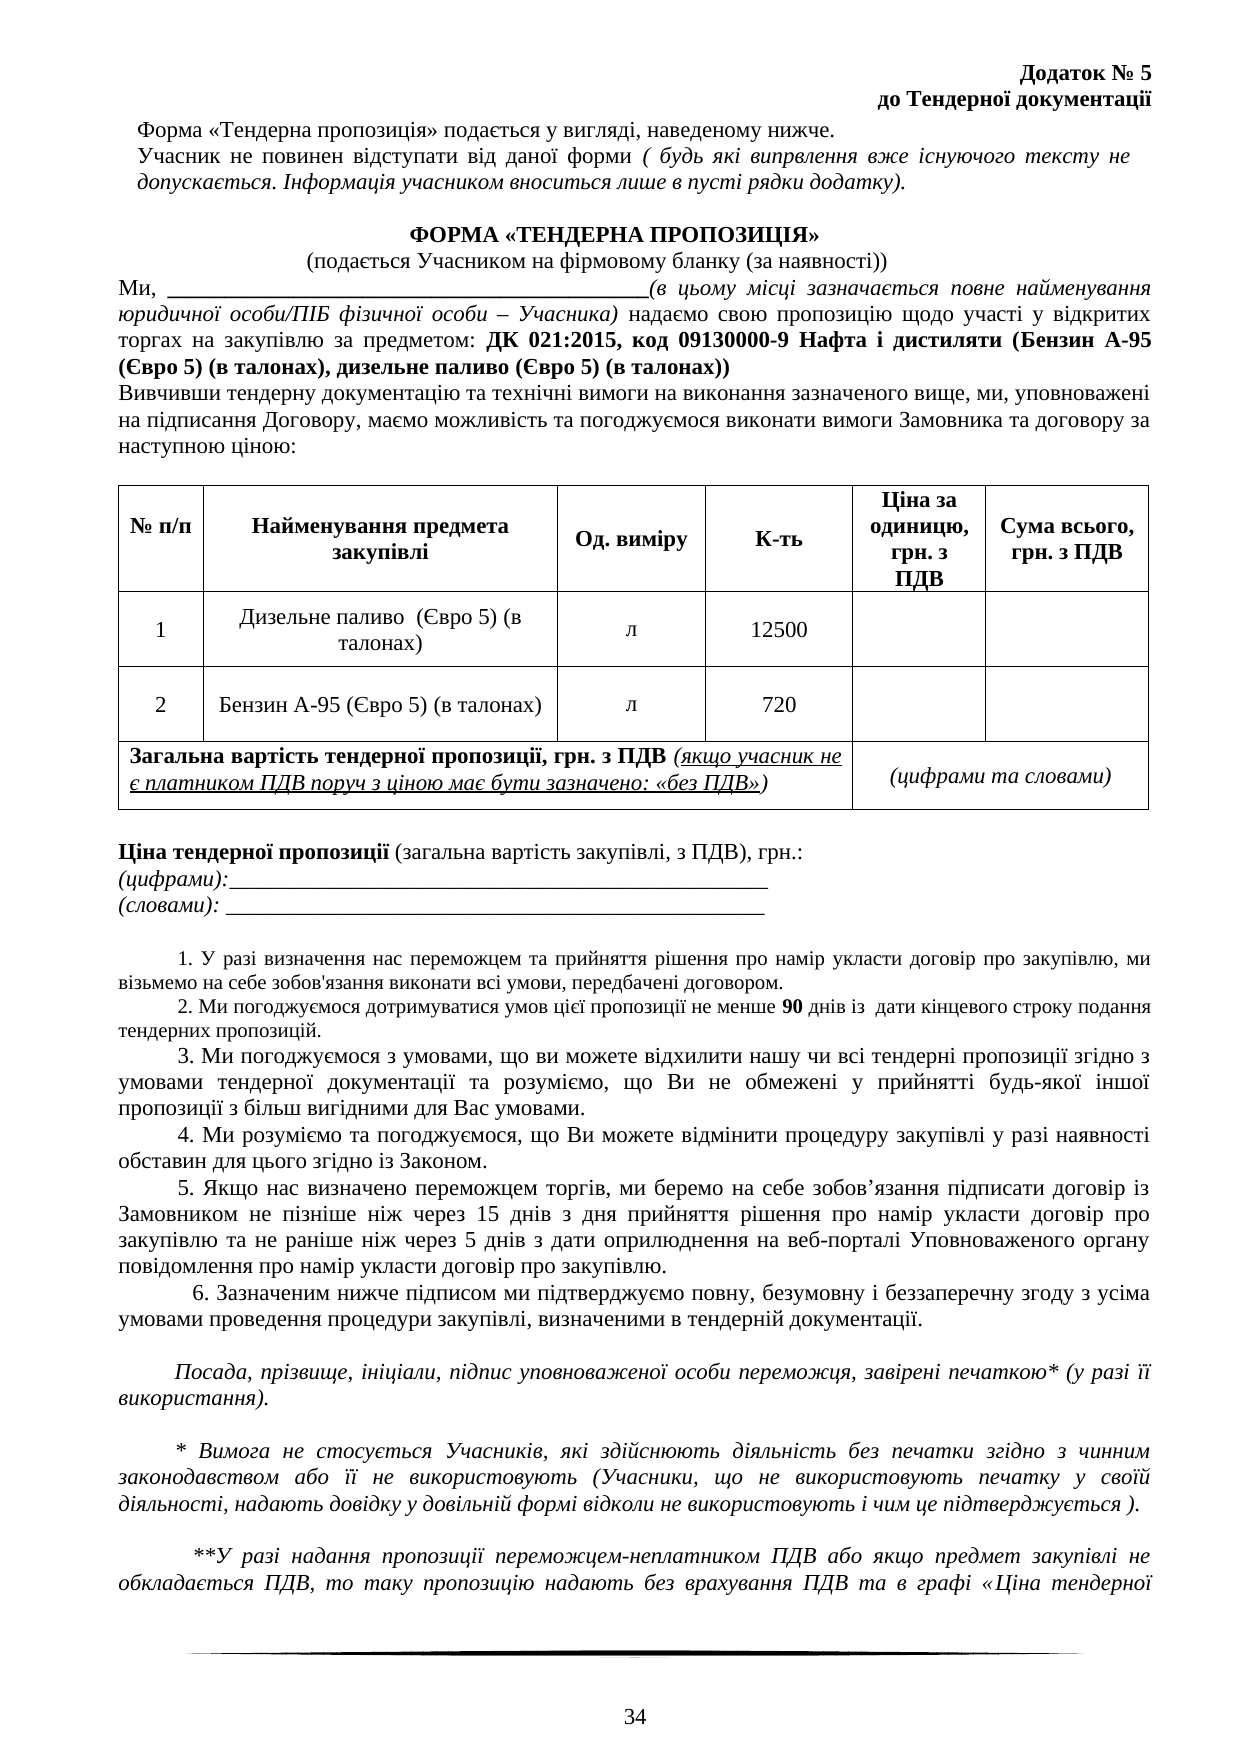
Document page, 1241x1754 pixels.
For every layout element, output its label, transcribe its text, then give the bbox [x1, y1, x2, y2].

table_cell 720 [706, 667, 852, 741]
table_cell Дизельне паливо (Євро 5) (в талонах) [204, 592, 557, 666]
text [118, 1542, 1152, 1595]
table_header К-ть [706, 486, 852, 591]
text 3. Ми погоджуємося з умовами, що ви можете відхилити нашу чи всі тендерні пропозиції згідно з умовами тендерної документації та розуміємо, що Ви не обмежені у прийнятті будь-якої іншої пропозиції з більш вигідними для Вас умовами. [118, 1042, 1152, 1121]
table_cell л [558, 667, 705, 741]
table_cell 1 [119, 592, 203, 666]
text Вивчивши тендерну документацію та технічні вимоги на виконання зазначеного вище, ми, уповноважені на підписання Договору, маємо можливість та погоджуємося виконати вимоги Замовника та договору за наступною ціною: [118, 379, 1152, 458]
table_cell 2 [119, 667, 203, 741]
table_header Сума всього, грн. з ПДВ [986, 486, 1148, 591]
text Додаток № 5 [118, 59, 1152, 86]
text Ми, __________________________________________(в цьому місці зазначається повне найменування юридичної особи/ПІБ фізичної особи – Учасника) надаємо свою пропозицію щодо участі у відкритих торгах на закупівлю за предметом: ДК 021:2015, код 09130000-9 Нафта і дистиляти (Бензин А-95 (Євро 5) (в талонах), дизельне паливо (Євро 5) (в талонах)) [118, 274, 1152, 379]
text Посада, прізвище, ініціали, підпис уповноваженої особи переможця, завірені печаткою* (у разі її використання). [118, 1358, 1152, 1411]
table_cell л [558, 592, 705, 666]
text (подається Учасником на фірмовому бланку (за наявності)) [43, 247, 1152, 274]
table_header Найменування предмета закупівлі [204, 486, 557, 591]
table_cell [986, 592, 1148, 666]
text (цифрами):_______________________________________________ [118, 865, 1152, 891]
table_cell [853, 667, 985, 741]
table_cell (цифрами та словами) [853, 742, 1148, 809]
text Ціна тендерної пропозиції (загальна вартість закупівлі, з ПДВ), грн.: [118, 838, 1152, 865]
picture [186, 1649, 1084, 1658]
table_header Од. виміру [558, 486, 705, 591]
table_cell 12500 [706, 592, 852, 666]
table_cell [853, 592, 985, 666]
text (словами): _______________________________________________ [118, 891, 1152, 917]
text * Вимога не стосується Учасників, які здійснюють діяльність без печатки згідно з чинним законодавством або її не використовують (Учасники, що не використовують печатку у своїй діяльності, надають довідку у довільній формі відколи не використовують і чим це підтверджується ). [118, 1437, 1152, 1516]
table_header № п/п [119, 486, 203, 591]
table_header Ціна за одиницю, грн. з ПДВ [853, 486, 985, 591]
text Форма «Тендерна пропозиція» подається у вигляді, наведеному нижче. [137, 116, 1131, 142]
table_cell Загальна вартість тендерної пропозиції, грн. з ПДВ (якщо учасник не є платником ПДВ поруч з ціною має бути зазначено: «без ПДВ») [119, 742, 852, 809]
text Учасник не повинен відступати від даної форми ( будь які випрвлення вже існуючого тексту не допускається. Інформація учасником вноситься лише в пусті рядки додатку). [137, 142, 1131, 195]
text 4. Ми розуміємо та погоджуємося, що Ви можете відмінити процедуру закупівлі у разі наявності обставин для цього згідно із Законом. [118, 1121, 1152, 1173]
table_cell [986, 667, 1148, 741]
text 2. Ми погоджуємося дотримуватися умов цієї пропозиції не менше 90 днів із дати кінцевого строку подання тендерних пропозицій. [118, 994, 1152, 1042]
text 6. Зазначеним нижче підписом ми підтверджуємо повну, безумовну і беззаперечну згоду з усіма умовами проведення процедури закупівлі, визначеними в тендерній документації. [118, 1279, 1152, 1332]
text 5. Якщо нас визначено переможцем торгів, ми беремо на себе зобов’язання підписати договір із Замовником не пізніше ніж через 15 днів з дня прийняття рішення про намір укласти договір про закупівлю та не раніше ніж через 5 днів з дати оприлюднення на веб-порталі Уповноваженого органу повідомлення про намір укласти договір про закупівлю. [118, 1173, 1152, 1279]
table_cell Бензин А-95 (Євро 5) (в талонах) [204, 667, 557, 741]
text 1. У разі визначення нас переможцем та прийняття рішення про намір укласти договір про закупівлю, ми візьмемо на себе зобов'язання виконати всі умови, передбачені договором. [118, 946, 1152, 994]
text до Тендерної документації [118, 86, 1152, 112]
text ФОРМА «ТЕНДЕРНА ПРОПОЗИЦІЯ» [43, 221, 1152, 247]
